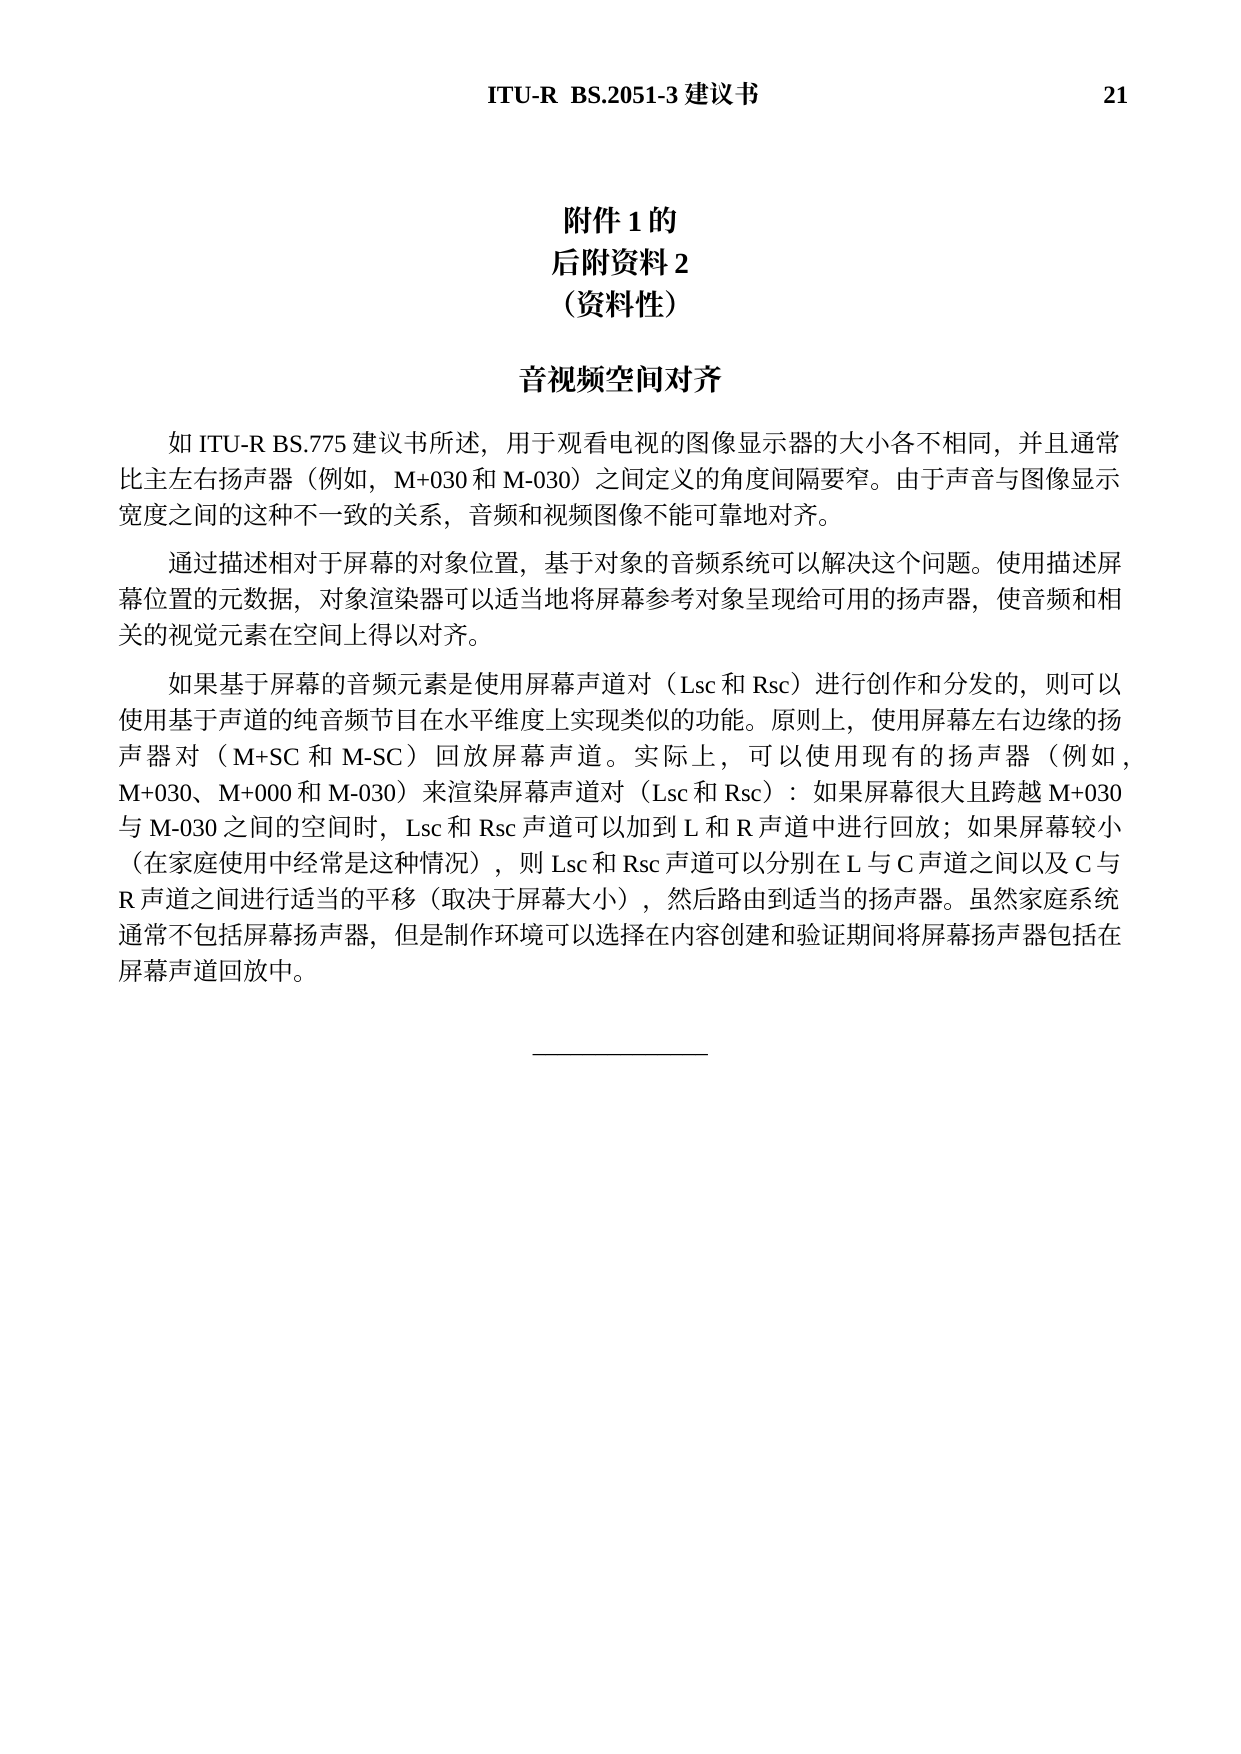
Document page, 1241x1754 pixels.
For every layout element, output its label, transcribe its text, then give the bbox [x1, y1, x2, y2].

text 如果基于屏幕的音频元素是使用屏幕声道对（Lsc和Rsc）进行创作和分发的，则可以使用基于声道的纯音频节目在水平维度上实现类似的功能。原则上，使用屏幕左右边缘的扬声器对（M+SC和M-SC）回放屏幕声道。实际上，可以使用现有的扬声器（例如，M+030、M+000和M-030）来渲染屏幕声道对（Lsc和Rsc）：如果屏幕很大且跨越M+030与M-030之间的空间时，Lsc和Rsc声道可以加到L和R声道中进行回放；如果屏幕较小（在家庭使用中经常是这种情况），则Lsc和Rsc声道可以分别在L与C声道之间以及C与R声道之间进行适当的平移（取决于屏幕大小），然后路由到适当的扬声器。虽然家庭系统通常不包括屏幕扬声器，但是制作环境可以选择在内容创建和验证期间将屏幕扬声器包括在屏幕声道回放中。 [118, 664, 1122, 988]
text 通过描述相对于屏幕的对象位置，基于对象的音频系统可以解决这个问题。使用描述屏幕位置的元数据，对象渲染器可以适当地将屏幕参考对象呈现给可用的扬声器，使音频和相关的视觉元素在空间上得以对齐。 [118, 544, 1122, 652]
text 如ITU-R BS.775建议书所述，用于观看电视的图像显示器的大小各不相同，并且通常比主左右扬声器（例如，M+030和M-030）之间定义的角度间隔要窄。由于声音与图像显示宽度之间的这种不一致的关系，音频和视频图像不能可靠地对齐。 [118, 424, 1122, 532]
title 附件1的 后附资料2 （资料性） 音视频空间对齐 [118, 198, 1122, 399]
text ______________ [118, 1029, 1122, 1058]
